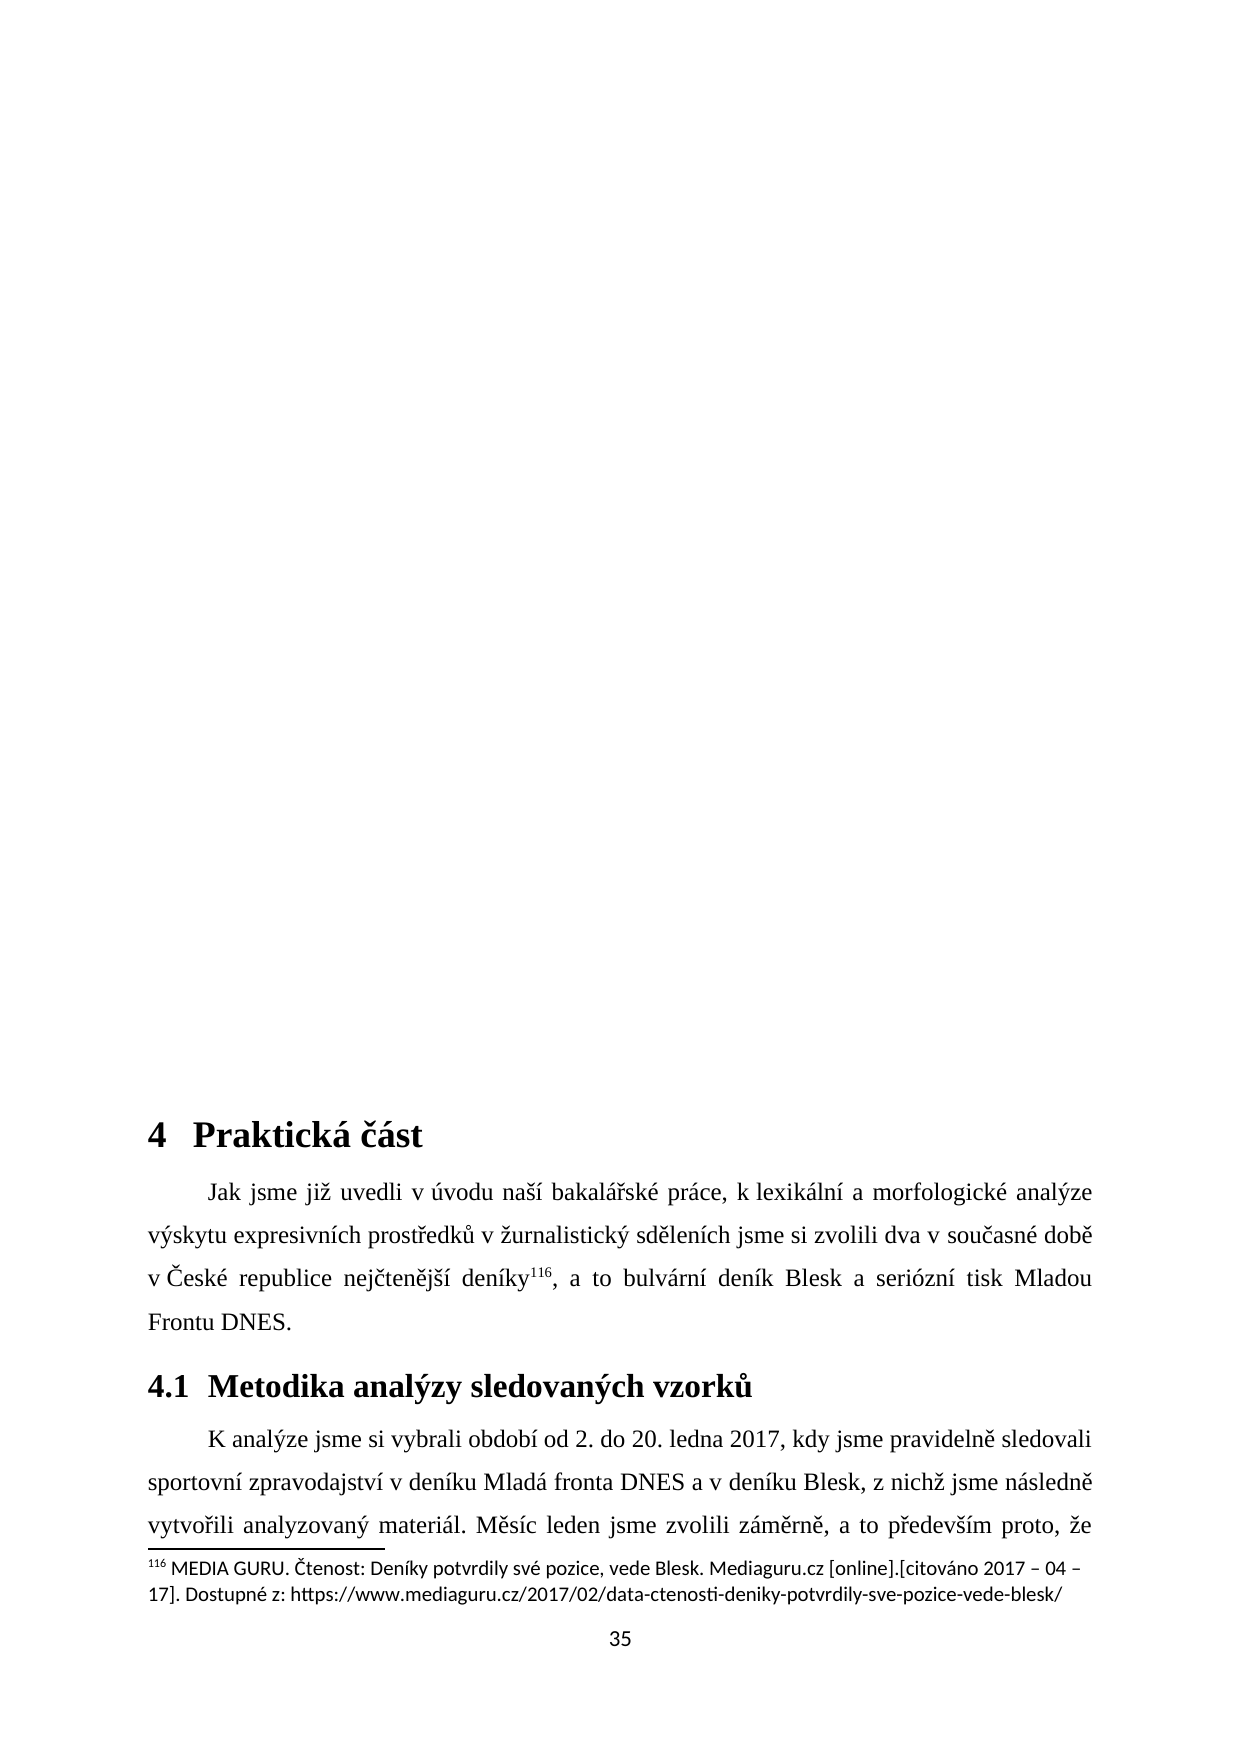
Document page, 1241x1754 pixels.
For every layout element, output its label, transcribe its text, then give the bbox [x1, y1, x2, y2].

text Jak jsme již uvedli v úvodu naší bakalářské práce, k lexikální a morfologické analýze výskytu expresivních prostředků v žurnalistický sděleních jsme si zvolili dva v současné době v České republice nejčtenější deníky, a to bulvární deník Blesk a seriózní tisk Mladou Frontu DNES. [148, 1177, 1093, 1335]
subtitle Metodika analýzy sledovaných vzorků [148, 1366, 1093, 1405]
subtitle Praktická část [148, 1113, 1093, 1156]
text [148, 1424, 1093, 1539]
